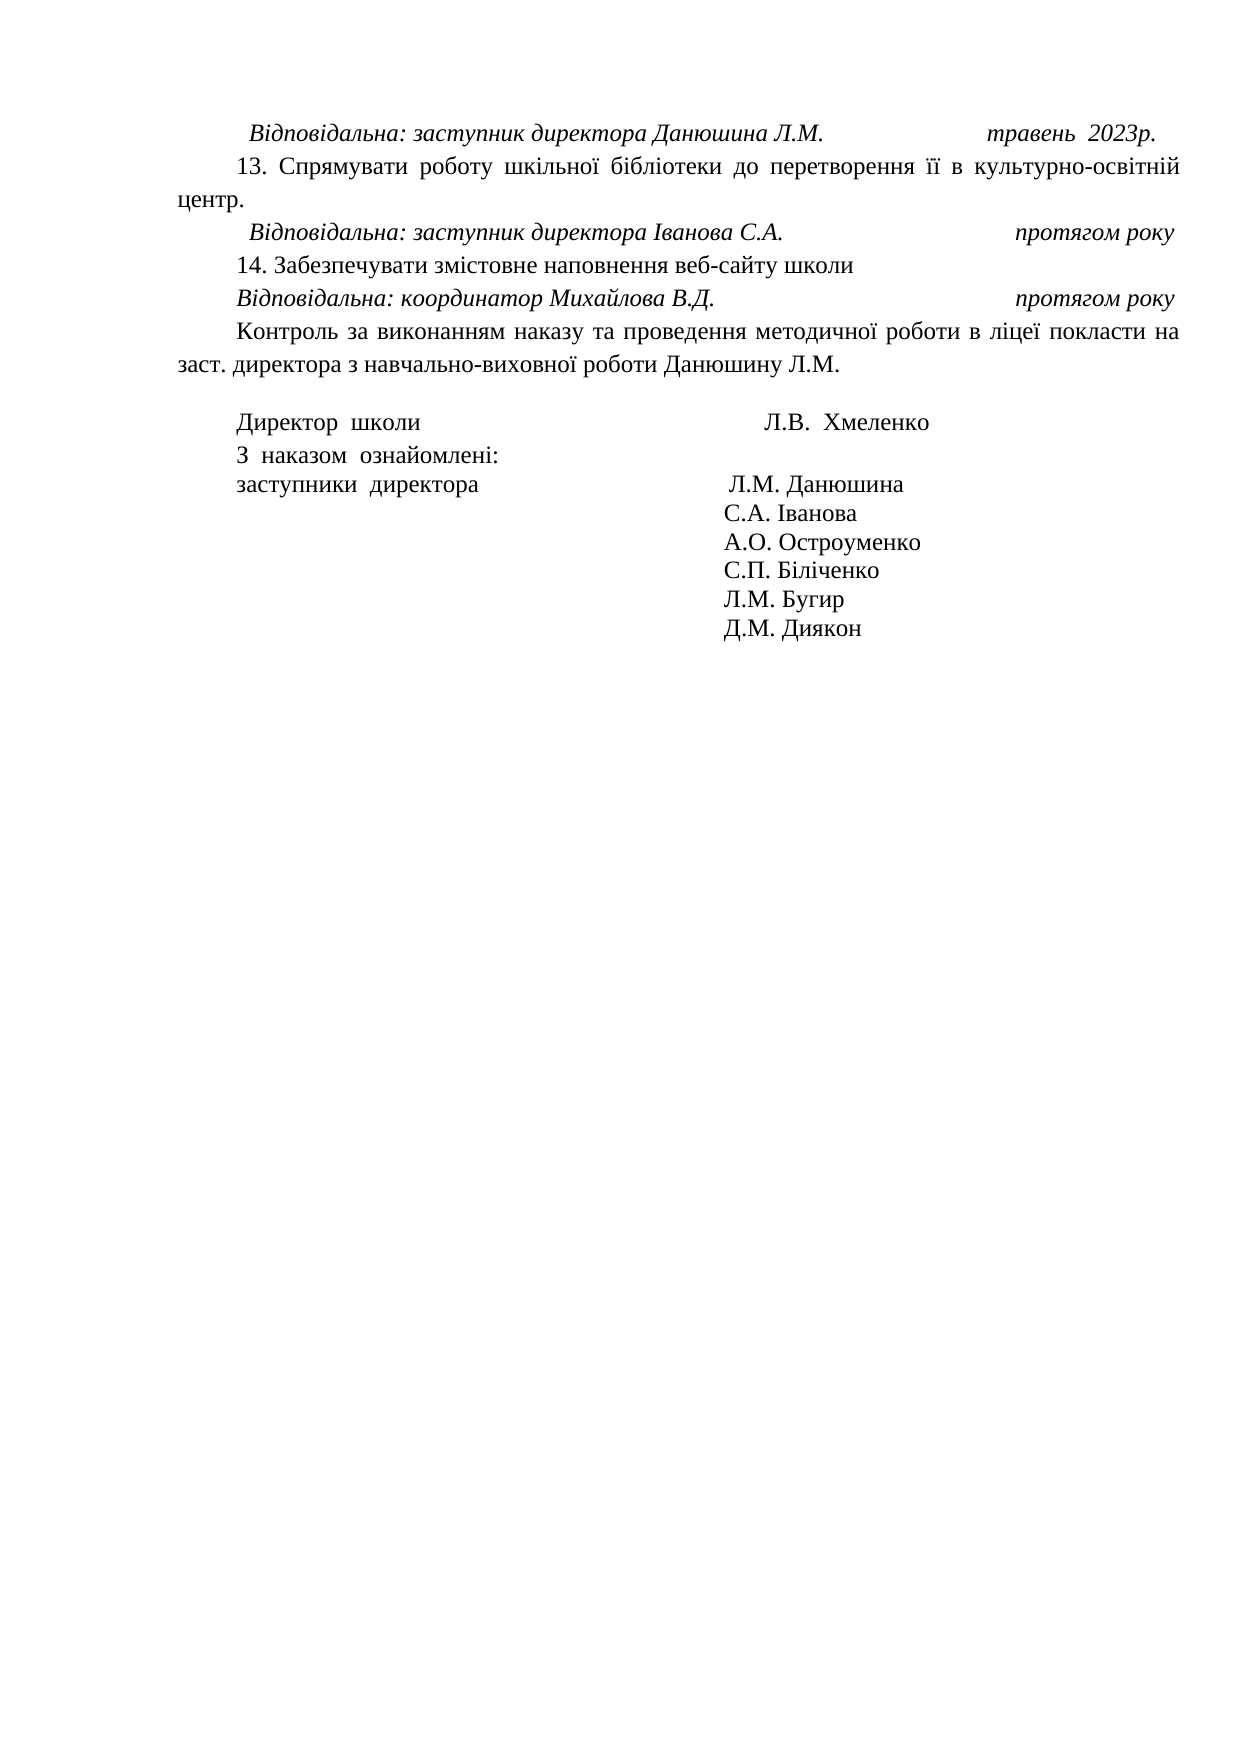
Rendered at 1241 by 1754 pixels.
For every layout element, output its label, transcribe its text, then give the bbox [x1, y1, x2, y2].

text заступники директора Л.М. Данюшина [177, 469, 1181, 498]
text С.А. Іванова [177, 498, 1181, 527]
text Відповідальна: координатор Михайлова В.Д. протягом року [177, 283, 1181, 312]
text Л.М. Бугир [177, 584, 1181, 613]
text А.О. Остроуменко [177, 527, 1181, 555]
text Відповідальна: заступник директора Данюшина Л.М. травень 2023р. [177, 118, 1181, 147]
text Відповідальна: заступник директора Іванова С.А. протягом року [177, 217, 1181, 246]
text Директор школи Л.В. Хмеленко [177, 407, 1181, 436]
text 14. Забезпечувати змістовне наповнення веб-сайту школи [177, 250, 1181, 279]
text З наказом ознайомлені: [177, 440, 1181, 469]
list Контроль за виконанням наказу та проведення методичної роботи в ліцеї покласти на заст. директора з навчально-виховної роботи Данюшину Л.М. [177, 316, 1181, 378]
text Д.М. Диякон [177, 613, 1181, 642]
text С.П. Біліченко [177, 555, 1181, 584]
text 13. Спрямувати роботу шкільної бібліотеки до перетворення її в культурно-освітній центр. [177, 151, 1181, 213]
